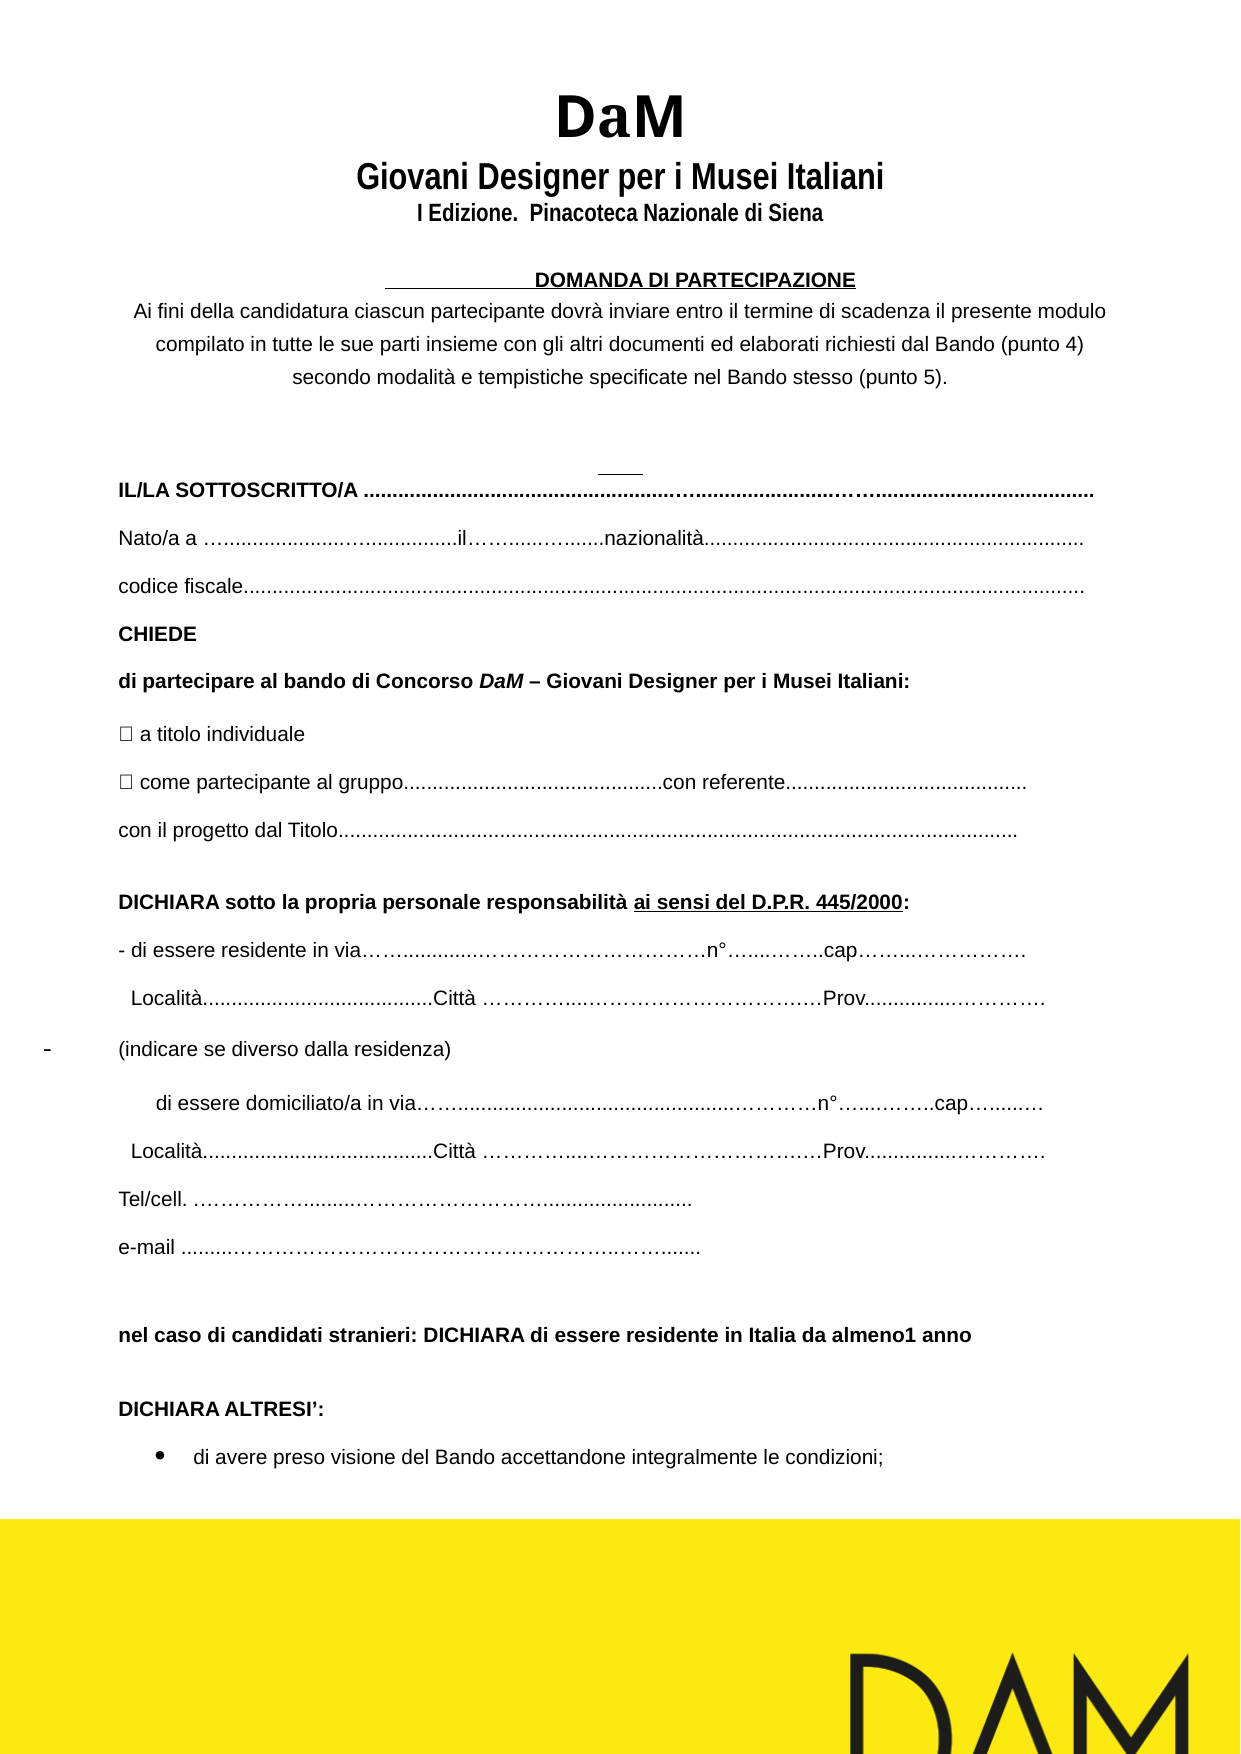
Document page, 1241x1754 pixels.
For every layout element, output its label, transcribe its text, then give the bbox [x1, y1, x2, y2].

text di partecipare al bando di Concorso DaM – Giovani Designer per i Musei Italiani: [118, 669, 1122, 693]
text Tel/cell. .…………….........……………………….......................... [118, 1187, 1122, 1211]
text  a titolo individuale [118, 722, 1122, 746]
text di essere domiciliato/a in via……................................................…………n°…....……..cap…......… [81, 1091, 1122, 1115]
list (indicare se diverso dalla residenza) [43, 1033, 1122, 1062]
text DaM [118, 75, 1122, 154]
text e-mail .........………………………………………………..……....... [118, 1235, 1122, 1259]
list di avere preso visione del Bando accettandone integralmente le condizioni; [156, 1445, 1122, 1470]
text  come partecipante al gruppo.............................................con referente.......................................... [118, 770, 1122, 794]
subtitle Giovani Designer per i Musei Italiani [118, 154, 1122, 197]
picture [0, 1519, 1241, 1754]
subtitle I Edizione. Pinacoteca Nazionale di Siena [118, 197, 1122, 226]
text IL/LA SOTTOSCRITTO/A ......................................................…........................……...................................... [118, 478, 1122, 502]
text Località........................................Città …………....………………………….…Prov................…………. [131, 986, 1122, 1009]
text CHIEDE [118, 621, 1122, 645]
text nel caso di candidati stranieri: DICHIARA di essere residente in Italia da almeno1 anno [118, 1316, 1122, 1349]
text - di essere residente in via…….............……………………………n°…....……..cap……...……………. [118, 938, 1122, 962]
text codice fiscale.................................................................................................................................................. [118, 573, 1122, 597]
text DICHIARA ALTRESI’: [118, 1397, 1122, 1421]
text con il progetto dal Titolo...................................................................................................................... [118, 818, 1122, 842]
subtitle DOMANDA DI PARTECIPAZIONE [118, 267, 1122, 291]
text Ai fini della candidatura ciascun partecipante dovrà inviare entro il termine di scadenza il presente modulo compilato in tutte le sue parti insieme con gli altri documenti ed elaborati richiesti dal Bando (punto 4) secondo modalità e tempistiche specificate nel Bando stesso (punto 5). [118, 291, 1122, 391]
text Località........................................Città …………....………………………….…Prov................…………. [131, 1139, 1122, 1163]
text DICHIARA sotto la propria personale responsabilità ai sensi del D.P.R. 445/2000: [118, 890, 1122, 914]
text Nato/a a ….....................…................il……......….......nazionalità.................................................................. [118, 526, 1122, 549]
